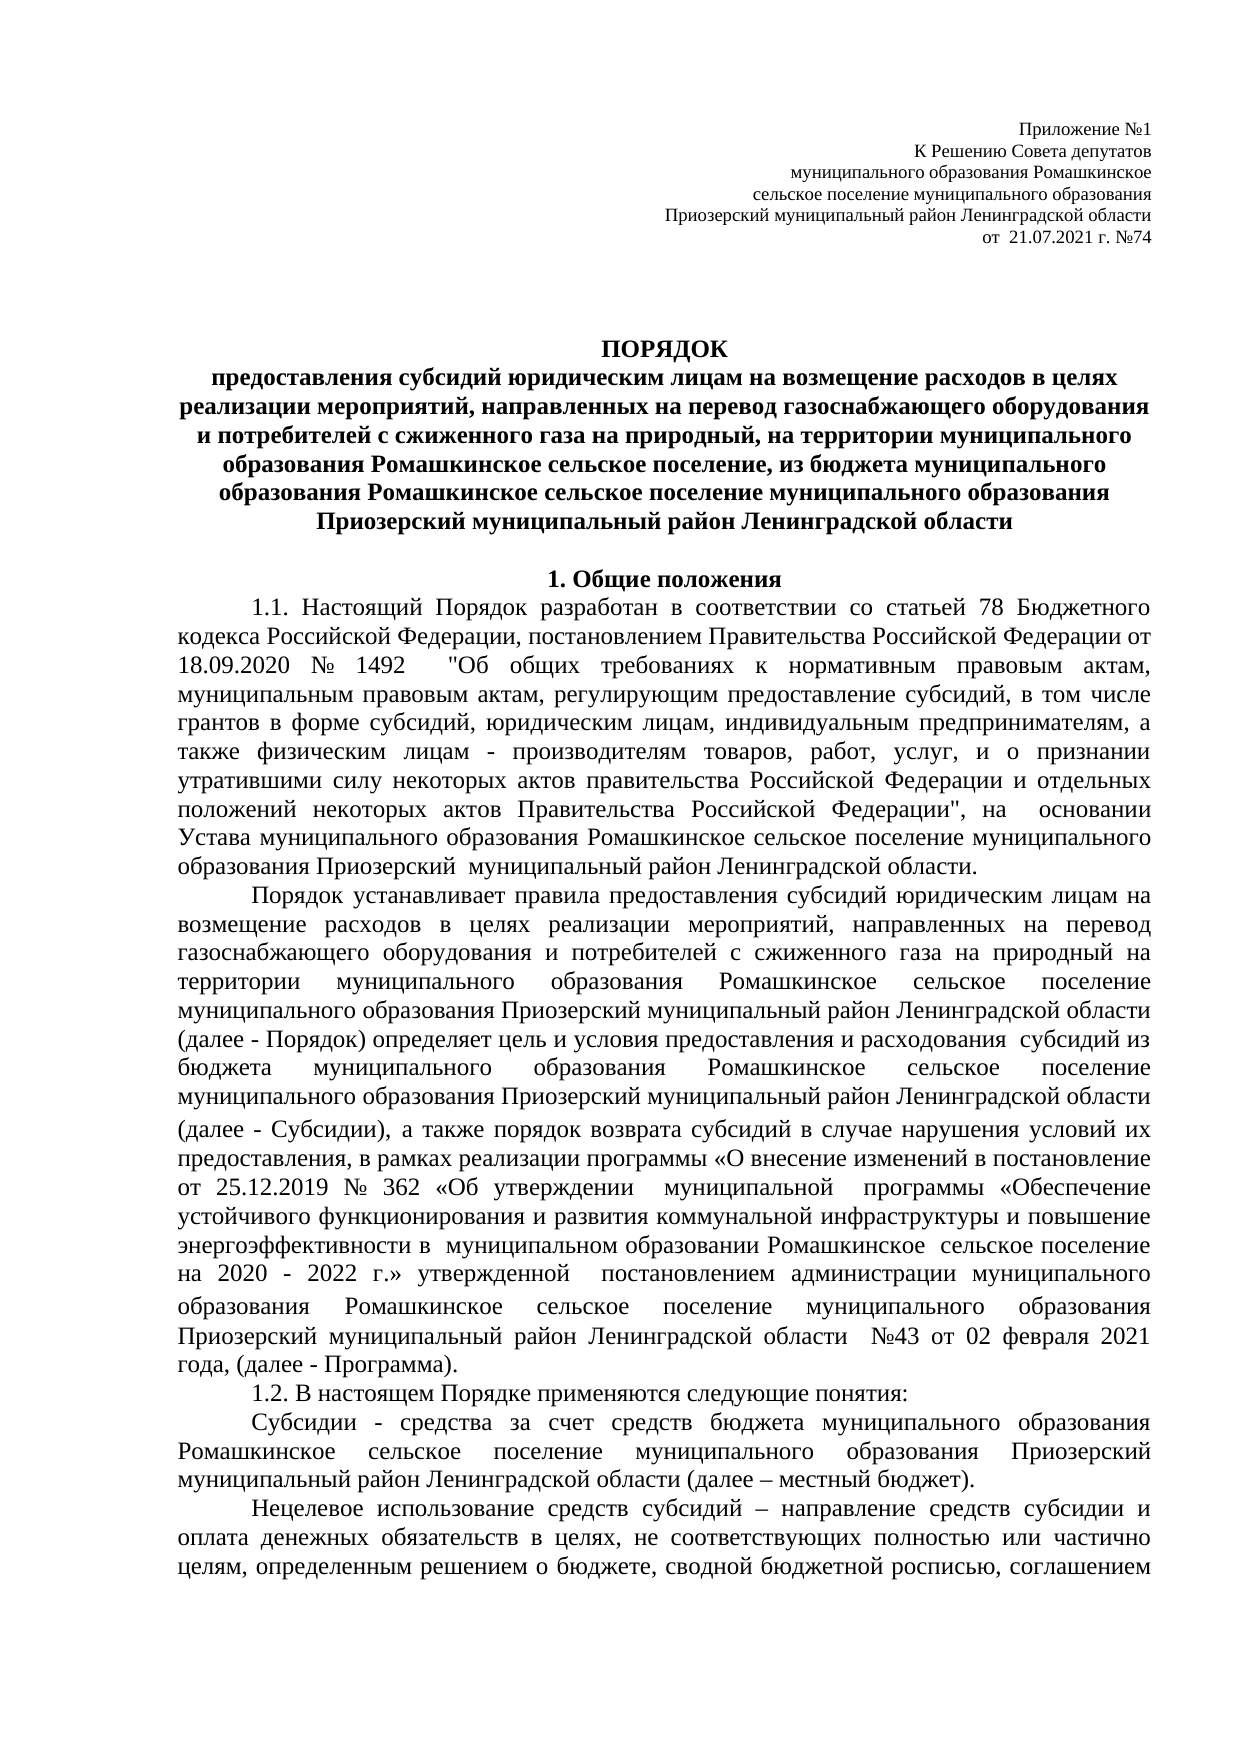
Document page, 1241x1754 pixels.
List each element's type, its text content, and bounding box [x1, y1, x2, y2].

text предоставления субсидий юридическим лицам на возмещение расходов в целях реализации мероприятий, направленных на перевод газоснабжающего оборудования и потребителей с сжиженного газа на природный, на территории муниципального образования Ромашкинское сельское поселение, из бюджета муниципального образования Ромашкинское сельское поселение муниципального образования Приозерский муниципальный район Ленинградской области [177, 362, 1152, 535]
text Приозерский муниципальный район Ленинградской области [177, 204, 1152, 226]
text 1. Общие положения [177, 564, 1152, 592]
text Приложение №1 [177, 118, 1152, 140]
text 1.2. В настоящем Порядке применяются следующие понятия: [177, 1378, 1152, 1407]
text Порядок устанавливает правила предоставления субсидий юридическим лицам на возмещение расходов в целях реализации мероприятий, направленных на перевод газоснабжающего оборудования и потребителей с сжиженного газа на природный на территории муниципального образования Ромашкинское сельское поселение муниципального образования Приозерский муниципальный район Ленинградской области (далее - Порядок) определяет цель и условия предоставления и расходования субсидий из бюджета муниципального образования Ромашкинское сельское поселение муниципального образования Приозерский муниципальный район Ленинградской области (далее - Субсидии), а также порядок возврата субсидий в случае нарушения условий их предоставления, в рамках реализации программы «О внесение изменений в постановление от 25.12.2019 № 362 «Об утверждении муниципальной программы «Обеспечение устойчивого функционирования и развития коммунальной инфраструктуры и повышение энергоэффективности в муниципальном образовании Ромашкинское сельское поселение на 2020 - 2022 г.» утвержденной постановлением администрации муниципального образования Ромашкинское сельское поселение муниципального образования Приозерский муниципальный район Ленинградской области №43 от 02 февраля 2021 года, (далее - Программа). [177, 880, 1152, 1378]
text сельское поселение муниципального образования [177, 183, 1152, 204]
text 1.1. Настоящий Порядок разработан в соответствии со статьей 78 Бюджетного кодекса Российской Федерации, постановлением Правительства Российской Федерации от 18.09.2020 № 1492 "Об общих требованиях к нормативным правовым актам, муниципальным правовым актам, регулирующим предоставление субсидий, в том числе грантов в форме субсидий, юридическим лицам, индивидуальным предпринимателям, а также физическим лицам - производителям товаров, работ, услуг, и о признании утратившими силу некоторых актов правительства Российской Федерации и отдельных положений некоторых актов Правительства Российской Федерации", на основании Устава муниципального образования Ромашкинское сельское поселение муниципального образования Приозерский муниципальный район Ленинградской области. [177, 592, 1152, 880]
text от 21.07.2021 г. №74 [177, 226, 1152, 247]
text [177, 1493, 1152, 1579]
text муниципального образования Ромашкинское [177, 161, 1152, 183]
text Субсидии - средства за счет средств бюджета муниципального образования Ромашкинское сельское поселение муниципального образования Приозерский муниципальный район Ленинградской области (далее – местный бюджет). [177, 1407, 1152, 1493]
text ПОРЯДОК [177, 334, 1152, 362]
text К Решению Совета депутатов [177, 140, 1152, 161]
